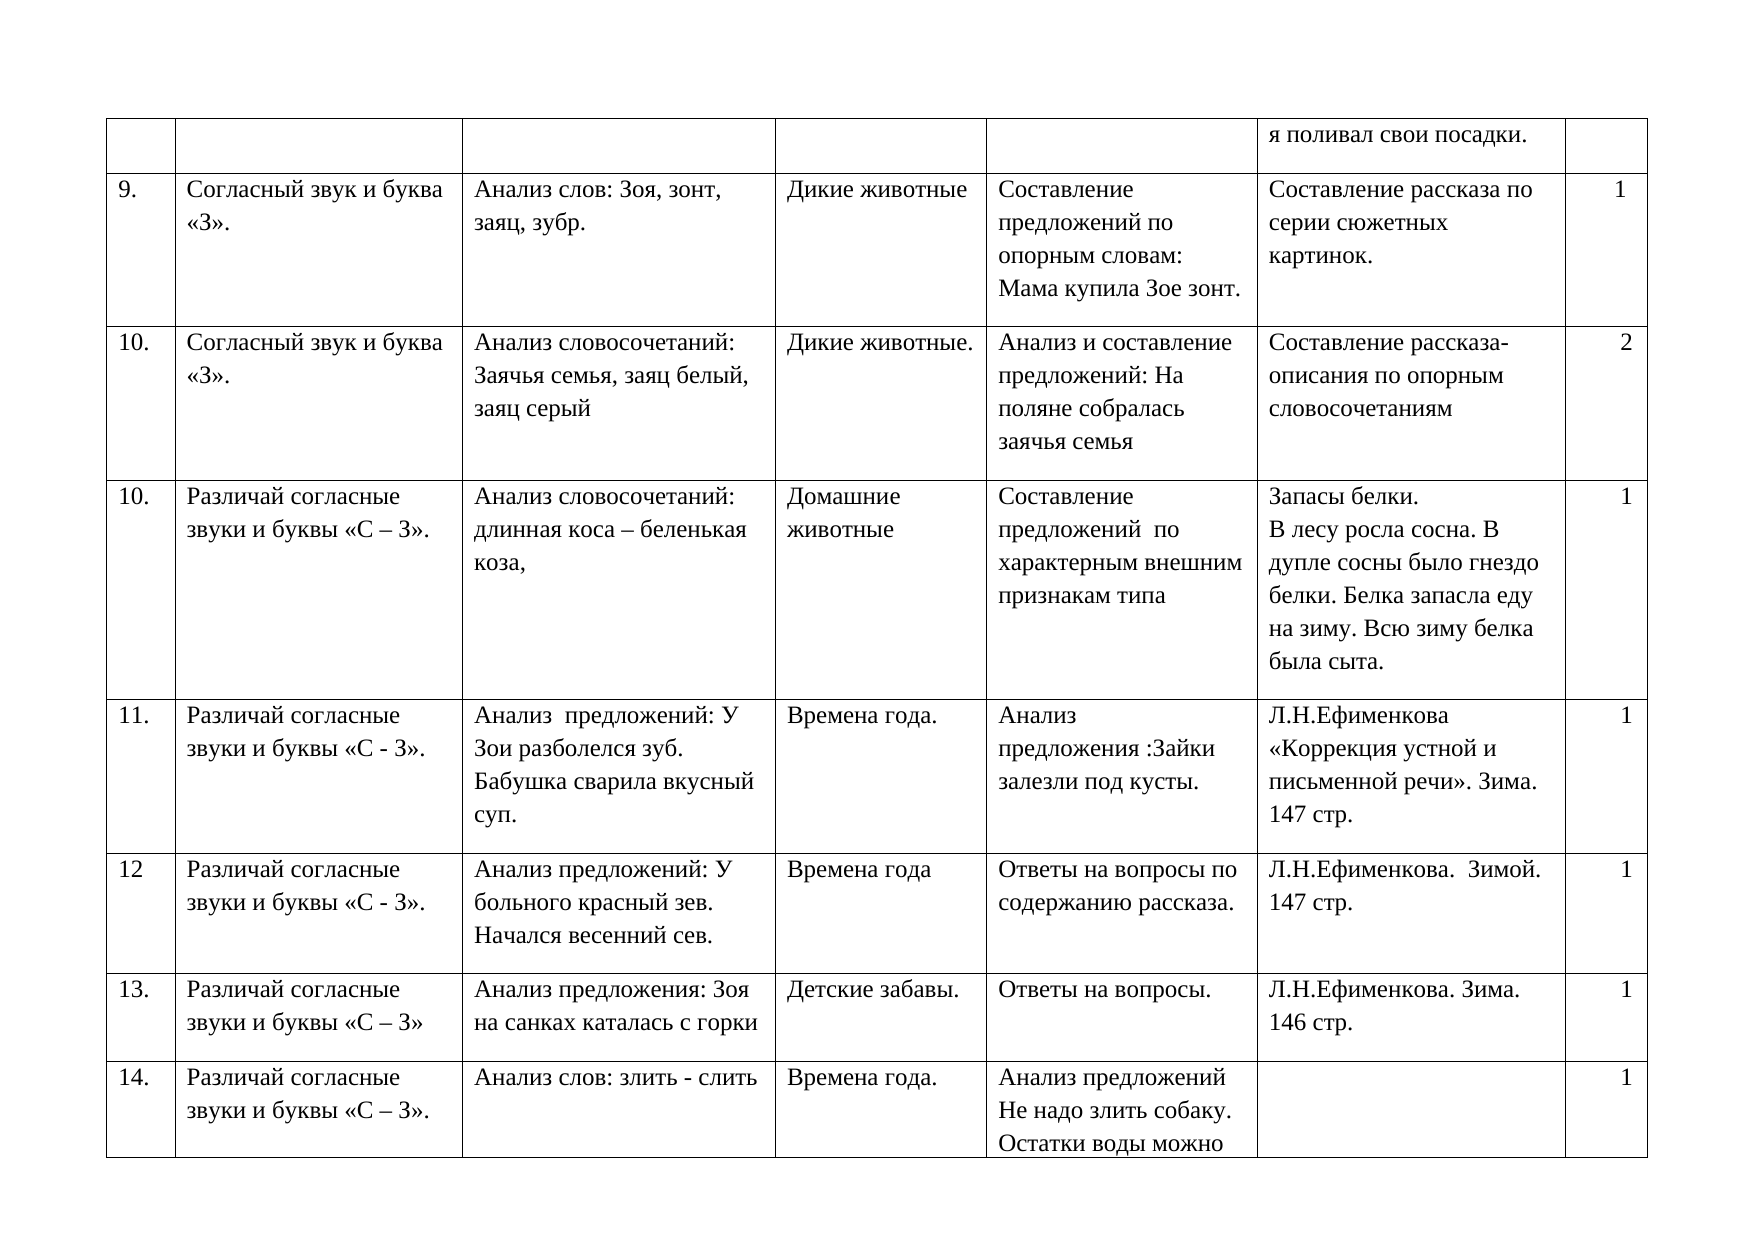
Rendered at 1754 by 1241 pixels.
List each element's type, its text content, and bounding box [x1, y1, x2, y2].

table_cell 1 [1566, 974, 1647, 1061]
table_cell 14. [107, 1062, 175, 1157]
table_cell Составление предложений по опорным словам: Мама купила Зое зонт. [987, 174, 1257, 326]
table_cell Анализ словосочетаний: длинная коса – беленькая коза, [463, 481, 775, 699]
table_cell 9. [107, 174, 175, 326]
table_cell Различай согласные звуки и буквы «С – З». [176, 481, 462, 699]
table_cell Ответы на вопросы по содержанию рассказа. [987, 854, 1257, 973]
table_cell Запасы белки. В лесу росла сосна. В дупле сосны было гнездо белки. Белка запасла еду на зиму. Всю зиму белка была сыта. [1258, 481, 1565, 699]
table_cell 1 [1566, 700, 1647, 853]
table_cell Анализ предложений: У больного красный зев. Начался весенний сев. [463, 854, 775, 973]
table_cell Составление рассказа- описания по опорным словосочетаниям [1258, 327, 1565, 480]
table_cell 12 [107, 854, 175, 973]
table_cell Различай согласные звуки и буквы «С - З». [176, 700, 462, 853]
table_cell Составление предложений по характерным внешним признакам типа [987, 481, 1257, 699]
table_cell Дикие животные. [776, 327, 986, 480]
table_cell Различай согласные звуки и буквы «С – З» [176, 974, 462, 1061]
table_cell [176, 1062, 462, 1157]
table_cell 1 [1566, 481, 1647, 699]
table_cell 1 [1566, 854, 1647, 973]
table_cell [1258, 1062, 1565, 1157]
table_cell 10. [107, 327, 175, 480]
table_cell Согласный звук и буква «З». [176, 327, 462, 480]
table_cell 13. [107, 974, 175, 1061]
table_cell Анализ словосочетаний: Заячья семья, заяц белый, заяц серый [463, 327, 775, 480]
table_cell 2 [1566, 327, 1647, 480]
table_cell Дикие животные [776, 174, 986, 326]
table_cell Ответы на вопросы. [987, 974, 1257, 1061]
table_cell Различай согласные звуки и буквы «С - З». [176, 854, 462, 973]
table_cell 1 [1566, 119, 1647, 173]
table_cell 10. [107, 481, 175, 699]
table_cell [776, 119, 986, 173]
table_cell Анализ предложения: Зоя на санках каталась с горки [463, 974, 775, 1061]
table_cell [463, 119, 775, 173]
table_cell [987, 1062, 1257, 1157]
table_cell Времена года. [776, 700, 986, 853]
table_cell Анализ слов: Зоя, зонт, заяц, зубр. [463, 174, 775, 326]
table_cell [176, 119, 462, 173]
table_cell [987, 119, 1257, 173]
table_cell Согласный звук и буква «З». [176, 174, 462, 326]
table_cell 1 [1566, 174, 1647, 326]
table_cell Домашние животные [776, 481, 986, 699]
table_cell Детские забавы. [776, 974, 986, 1061]
table_cell Л.Н.Ефименкова. Зимой. 147 стр. [1258, 854, 1565, 973]
table_cell Времена года [776, 854, 986, 973]
table_cell Анализ и составление предложений: На поляне собралась заячья семья [987, 327, 1257, 480]
table_cell Л.Н.Ефименкова. Зима. 146 стр. [1258, 974, 1565, 1061]
table_cell 1 [1566, 1062, 1647, 1157]
table_cell Анализ предложения :Зайки залезли под кусты. [987, 700, 1257, 853]
table_cell Л.Н.Ефименкова «Коррекция устной и письменной речи». Зима. 147 стр. [1258, 700, 1565, 853]
table_cell Времена года. [776, 1062, 986, 1157]
table_cell Анализ предложений: У Зои разболелся зуб. Бабушка сварила вкусный суп. [463, 700, 775, 853]
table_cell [1258, 119, 1565, 173]
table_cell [463, 1062, 775, 1157]
table_cell 8. [107, 119, 175, 173]
table_cell Составление рассказа по серии сюжетных картинок. [1258, 174, 1565, 326]
table_cell 11. [107, 700, 175, 853]
